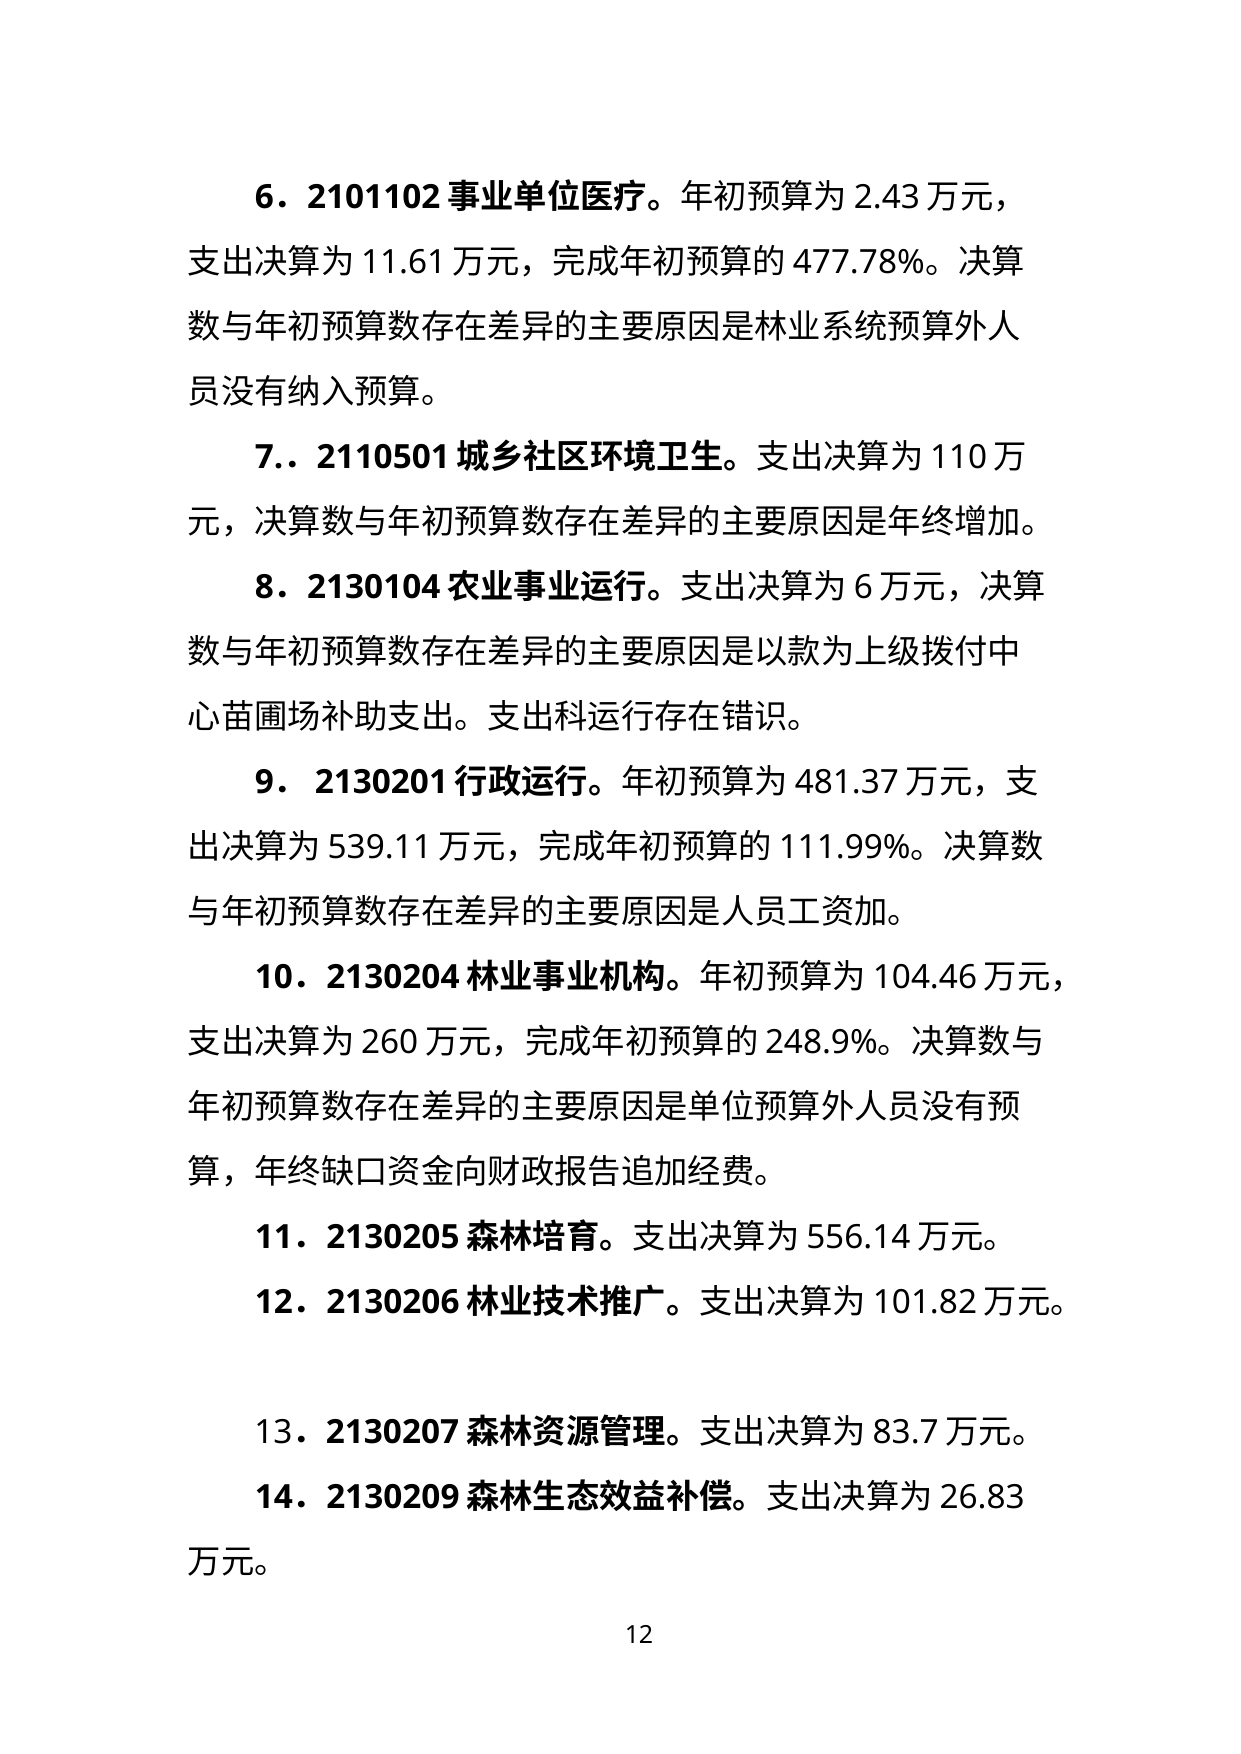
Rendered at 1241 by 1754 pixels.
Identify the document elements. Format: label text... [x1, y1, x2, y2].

text 7.．2110501城乡社区环境卫生。支出决算为110万元，决算数与年初预算数存在差异的主要原因是年终增加。 [187, 422, 1053, 552]
text 14．2130209森林生态效益补偿。支出决算为26.83万元。 [187, 1462, 1053, 1592]
text 13．2130207森林资源管理。支出决算为83.7万元。 [187, 1397, 1053, 1462]
text 9． 2130201行政运行。年初预算为481.37万元，支出决算为539.11万元，完成年初预算的111.99%。决算数与年初预算数存在差异的主要原因是人员工资加。 [187, 747, 1053, 942]
text 6．2101102事业单位医疗。年初预算为2.43万元，支出决算为11.61万元，完成年初预算的477.78%。决算数与年初预算数存在差异的主要原因是林业系统预算外人员没有纳入预算。 [187, 162, 1053, 422]
text 10．2130204林业事业机构。年初预算为104.46万元，支出决算为260万元，完成年初预算的248.9%。决算数与年初预算数存在差异的主要原因是单位预算外人员没有预算，年终缺口资金向财政报告追加经费。 [187, 942, 1053, 1202]
text 11．2130205森林培育。支出决算为556.14万元。 [187, 1202, 1053, 1267]
text 12．2130206林业技术推广。支出决算为101.82万元。 [187, 1267, 1053, 1397]
text 8．2130104农业事业运行。支出决算为6万元，决算数与年初预算数存在差异的主要原因是以款为上级拨付中心苗圃场补助支出。支出科运行存在错识。 [187, 552, 1053, 747]
